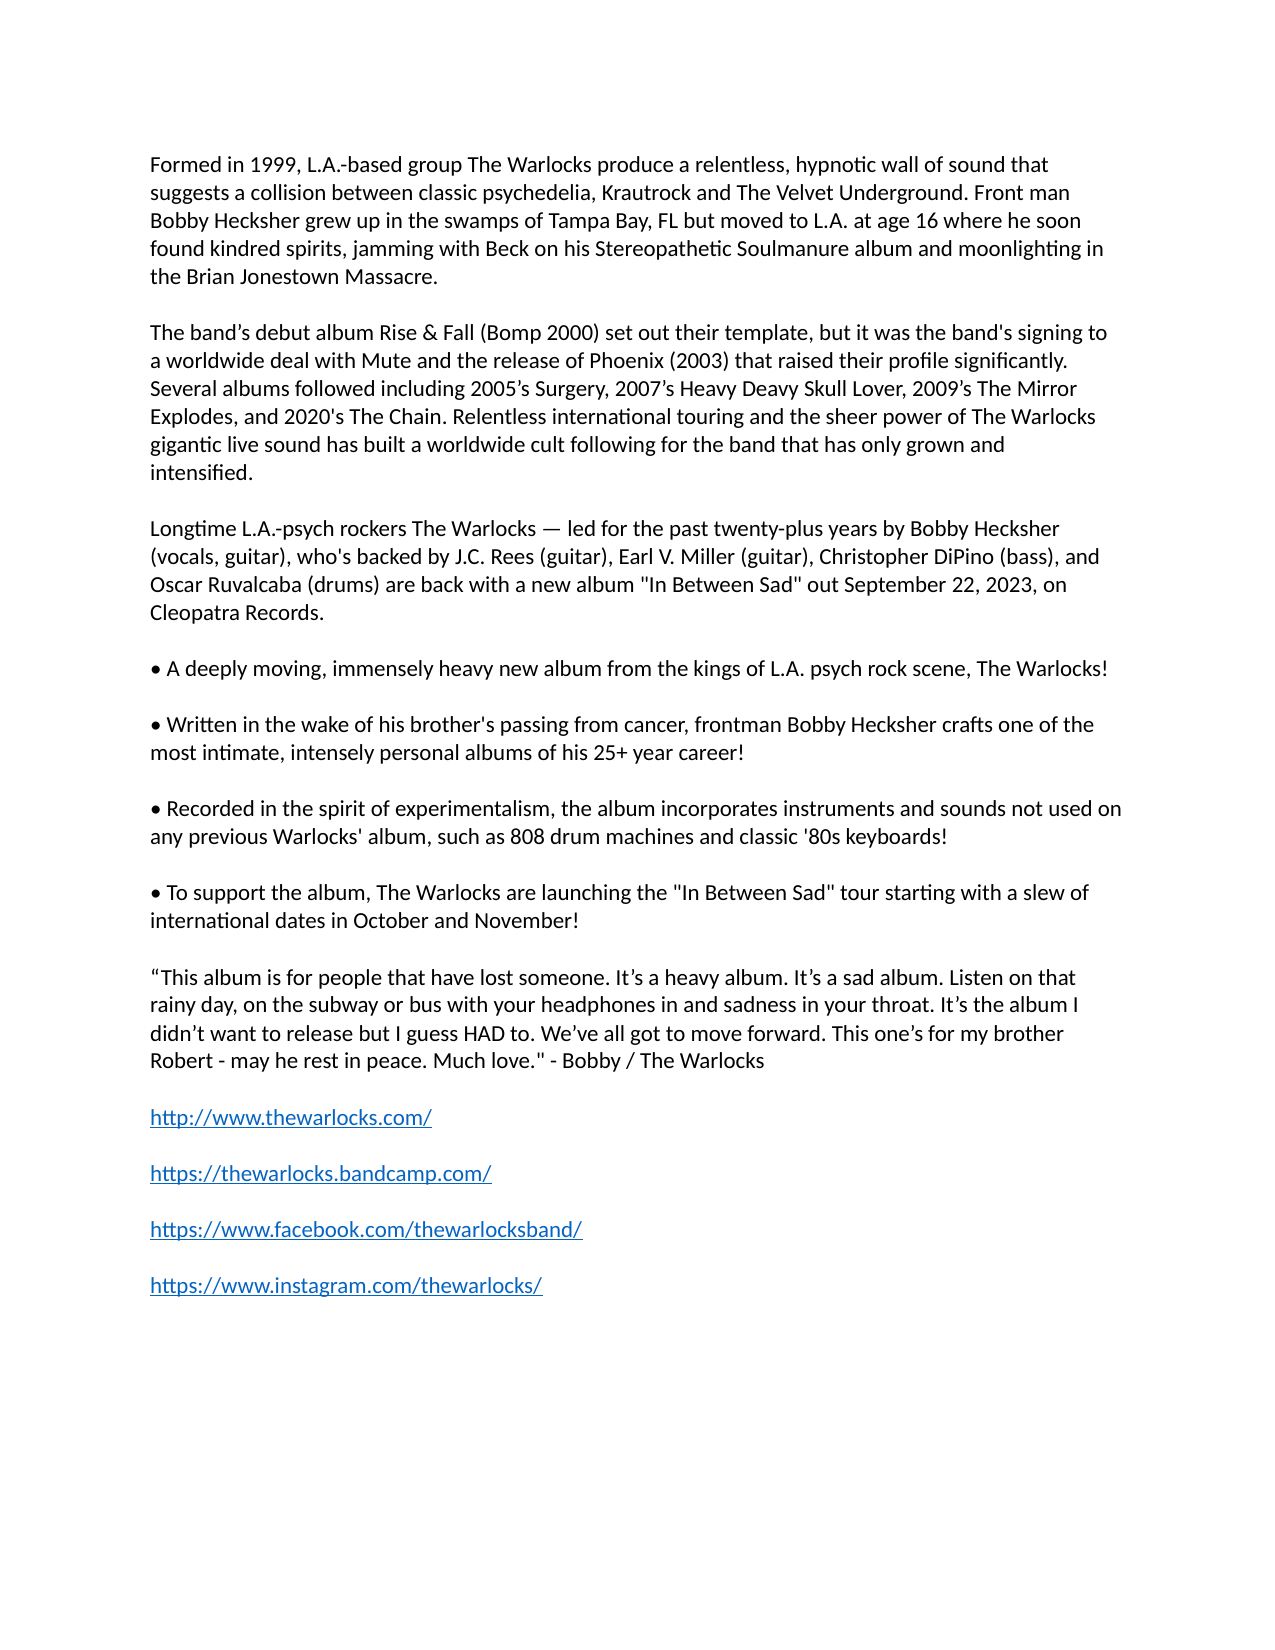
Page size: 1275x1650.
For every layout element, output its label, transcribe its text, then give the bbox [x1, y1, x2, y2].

text Formed in 1999, L.A.-based group The Warlocks produce a relentless, hypnotic wall of sound that suggests a collision between classic psychedelia, Krautrock and The Velvet Underground. Front man Bobby Hecksher grew up in the swamps of Tampa Bay, FL but moved to L.A. at age 16 where he soon found kindred spirits, jamming with Beck on his Stereopathetic Soulmanure album and moonlighting in the Brian Jonestown Massacre. [150, 150, 1125, 290]
text “This album is for people that have lost someone. It’s a heavy album. It’s a sad album. Listen on that rainy day, on the subway or bus with your headphones in and sadness in your throat. It’s the album I didn’t want to release but I guess HAD to. We’ve all got to move forward. This one’s for my brother Robert - may he rest in peace. Much love." - Bobby / The Warlocks [150, 963, 1125, 1075]
text • Written in the wake of his brother's passing from cancer, frontman Bobby Hecksher crafts one of the most intimate, intensely personal albums of his 25+ year career! [150, 710, 1125, 766]
text The band’s debut album Rise & Fall (Bomp 2000) set out their template, but it was the band's signing to a worldwide deal with Mute and the release of Phoenix (2003) that raised their profile significantly. Several albums followed including 2005’s Surgery, 2007’s Heavy Deavy Skull Lover, 2009’s The Mirror Explodes, and 2020's The Chain. Relentless international touring and the sheer power of The Warlocks gigantic live sound has built a worldwide cult following for the band that has only grown and intensified. [150, 318, 1125, 486]
text • A deeply moving, immensely heavy new album from the kings of L.A. psych rock scene, The Warlocks! [150, 654, 1125, 682]
text • To support the album, The Warlocks are launching the "In Between Sad" tour starting with a slew of international dates in October and November! [150, 878, 1125, 934]
text http://www.thewarlocks.com/ [150, 1103, 1125, 1131]
text Longtime L.A.-psych rockers The Warlocks — led for the past twenty-plus years by Bobby Hecksher (vocals, guitar), who's backed by J.C. Rees (guitar), Earl V. Miller (guitar), Christopher DiPino (bass), and Oscar Ruvalcaba (drums) are back with a new album "In Between Sad" out September 22, 2023, on Cleopatra Records. [150, 514, 1125, 626]
text https://thewarlocks.bandcamp.com/ [150, 1159, 1125, 1187]
text • Recorded in the spirit of experimentalism, the album incorporates instruments and sounds not used on any previous Warlocks' album, such as 808 drum machines and classic '80s keyboards! [150, 794, 1125, 851]
text https://www.instagram.com/thewarlocks/ [150, 1271, 1125, 1299]
text https://www.facebook.com/thewarlocksband/ [150, 1215, 1125, 1243]
